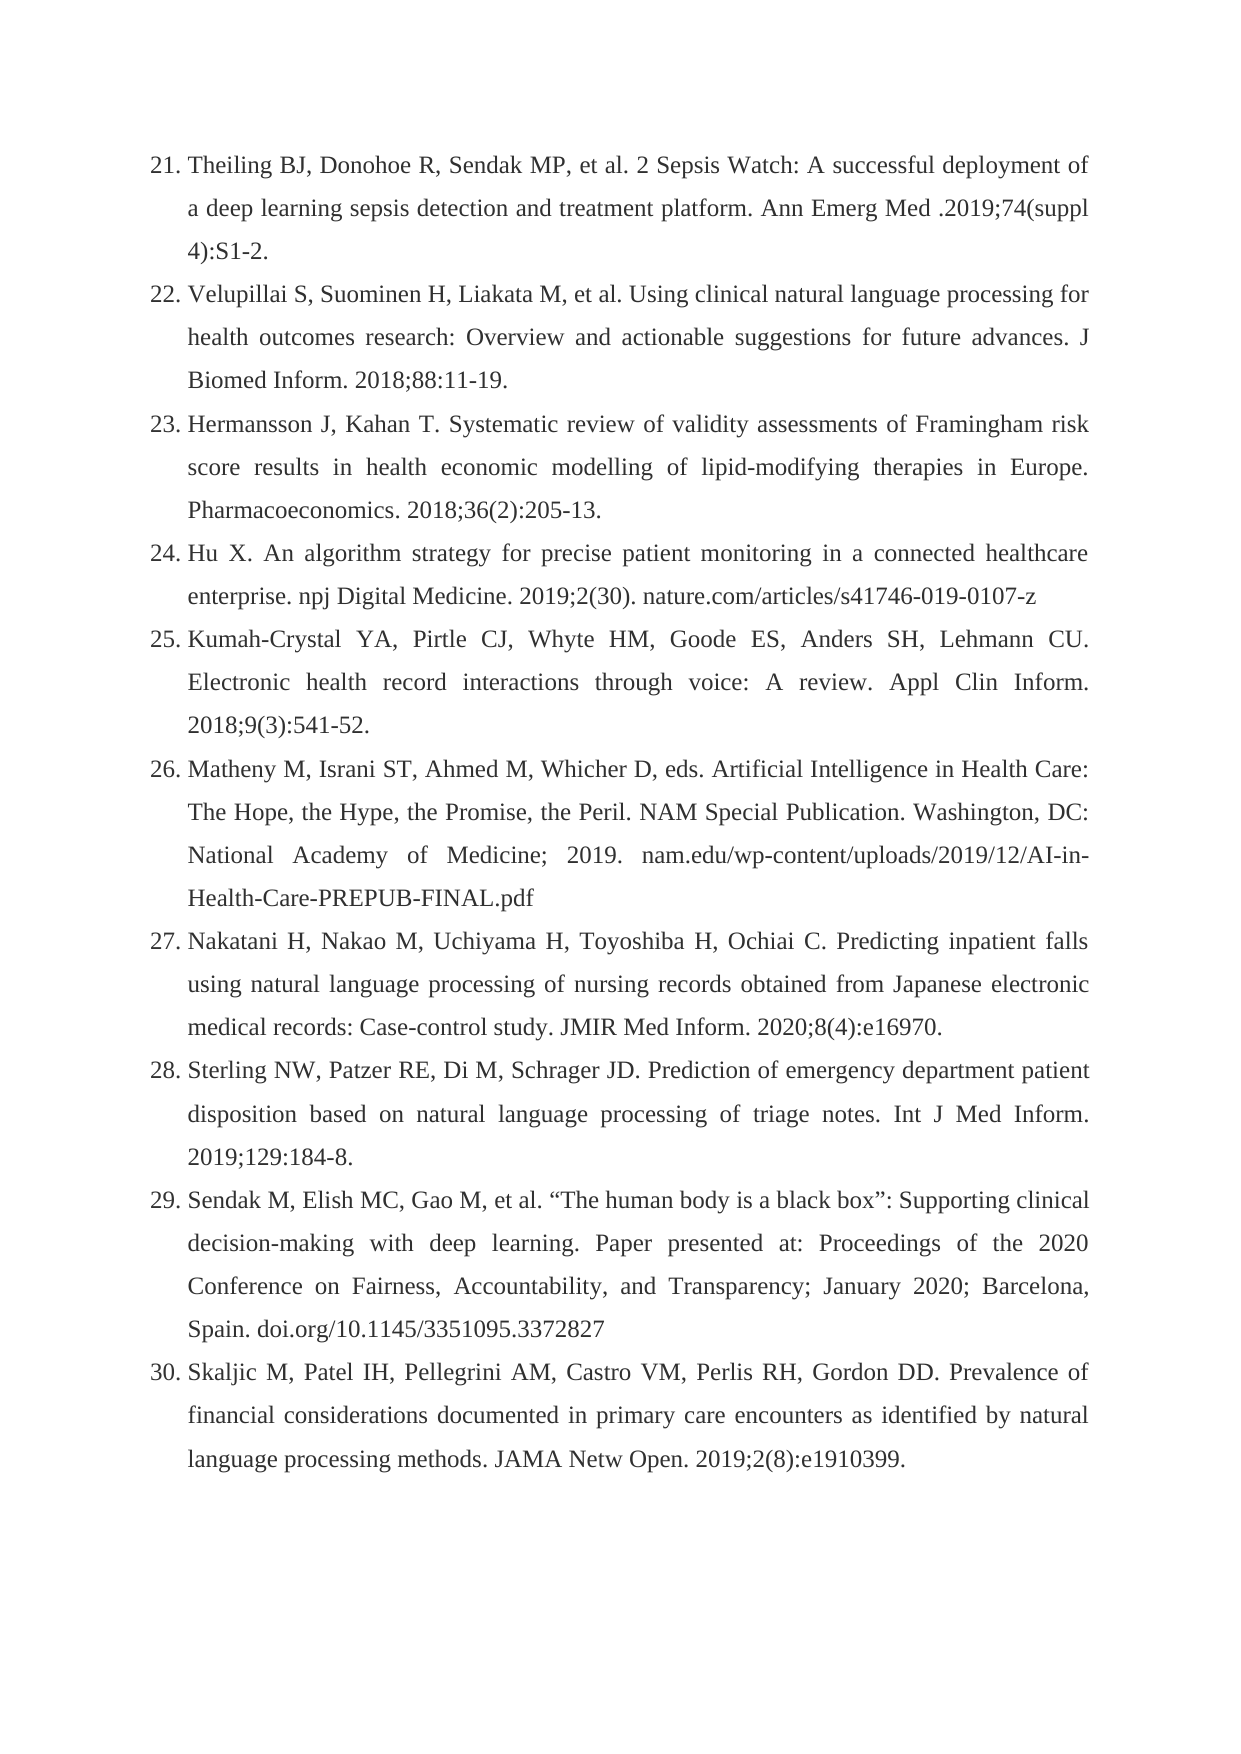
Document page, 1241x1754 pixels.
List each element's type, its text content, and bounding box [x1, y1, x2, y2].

list Sendak M, Elish MC, Gao M, et al. “The human body is a black box”: Supporting clinical decision-making with deep learning. Paper presented at: Proceedings of the 2020 Conference on Fairness, Accountability, and Transparency; January 2020; Barcelona, Spain. doi.org/10.1145/3351095.3372827 [150, 1185, 1090, 1343]
list Hu X. An algorithm strategy for precise patient monitoring in a connected healthcare enterprise. npj Digital Medicine. 2019;2(30). nature.com/articles/s41746-019-0107-z [150, 538, 1090, 610]
list Nakatani H, Nakao M, Uchiyama H, Toyoshiba H, Ochiai C. Predicting inpatient falls using natural language processing of nursing records obtained from Japanese electronic medical records: Case-control study. JMIR Med Inform. 2020;8(4):e16970. [150, 926, 1090, 1041]
list Kumah-Crystal YA, Pirtle CJ, Whyte HM, Goode ES, Anders SH, Lehmann CU. Electronic health record interactions through voice: A review. Appl Clin Inform. 2018;9(3):541-52. [150, 624, 1090, 739]
list Sterling NW, Patzer RE, Di M, Schrager JD. Prediction of emergency department patient disposition based on natural language processing of triage notes. Int J Med Inform. 2019;129:184-8. [150, 1056, 1090, 1171]
list Matheny M, Israni ST, Ahmed M, Whicher D, eds. Artificial Intelligence in Health Care: The Hope, the Hype, the Promise, the Peril. NAM Special Publication. Washington, DC: National Academy of Medicine; 2019. nam.edu/wp-content/uploads/2019/12/AI-in-Health-Care-PREPUB-FINAL.pdf [150, 754, 1090, 912]
list Skaljic M, Patel IH, Pellegrini AM, Castro VM, Perlis RH, Gordon DD. Prevalence of financial considerations documented in primary care encounters as identified by natural language processing methods. JAMA Netw Open. 2019;2(8):e1910399. [150, 1357, 1090, 1472]
list Hermansson J, Kahan T. Systematic review of validity assessments of Framingham risk score results in health economic modelling of lipid-modifying therapies in Europe. Pharmacoeconomics. 2018;36(2):205-13. [150, 409, 1090, 524]
list Velupillai S, Suominen H, Liakata M, et al. Using clinical natural language processing for health outcomes research: Overview and actionable suggestions for future advances. J Biomed Inform. 2018;88:11-19. [150, 279, 1090, 394]
list Theiling BJ, Donohoe R, Sendak MP, et al. 2 Sepsis Watch: A successful deployment of a deep learning sepsis detection and treatment platform. Ann Emerg Med .2019;74(suppl 4):S1-2. [150, 150, 1090, 265]
